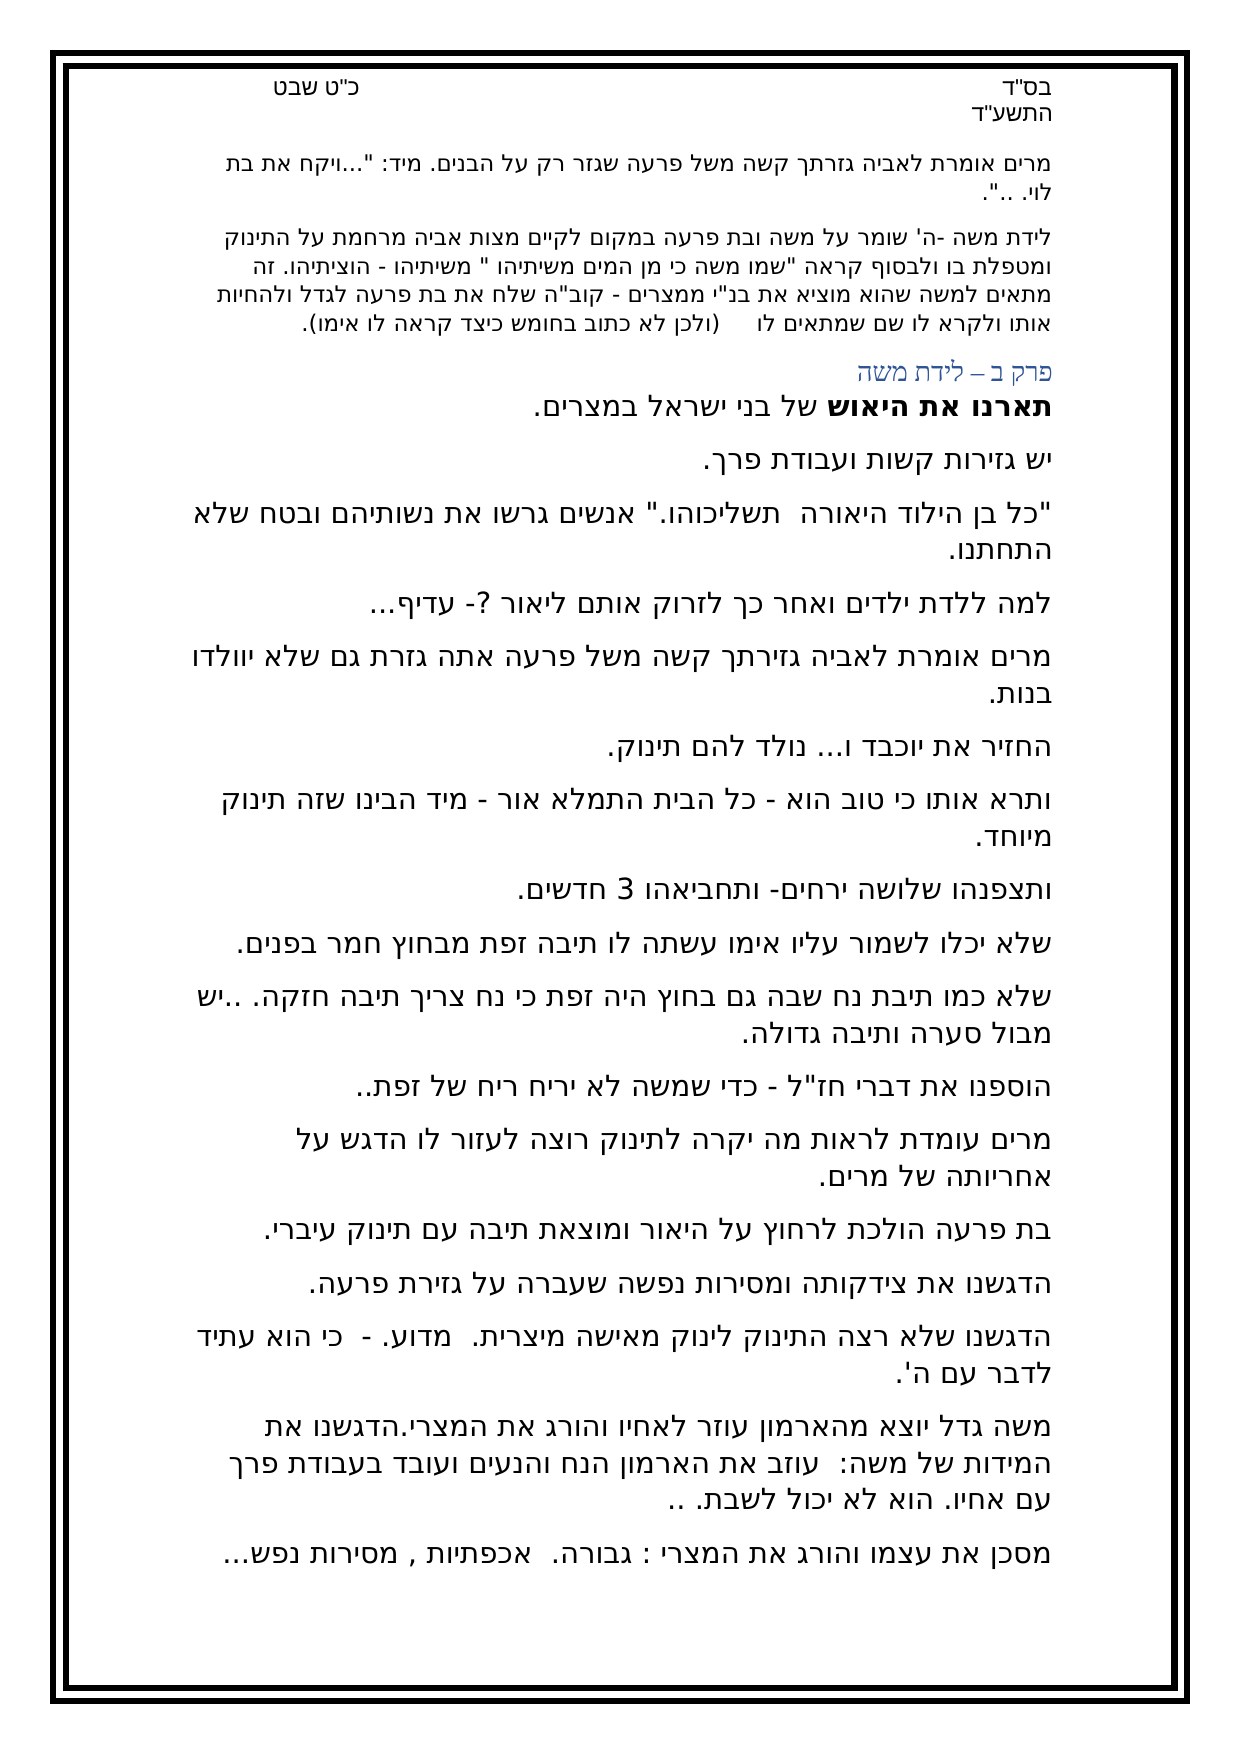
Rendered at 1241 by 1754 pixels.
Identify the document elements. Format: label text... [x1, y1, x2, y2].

text משה גדל יוצא מהארמון עוזר לאחיו והורג את המצרי.הדגשנו את המידות של משה: עוזב את הארמון הנח והנעים ועובד בעבודת פרך עם אחיו. הוא לא יכול לשבת. .. [187, 1409, 1053, 1517]
text שלא כמו תיבת נח שבה גם בחוץ היה זפת כי נח צריך תיבה חזקה. ..יש מבול סערה ותיבה גדולה. [187, 979, 1053, 1050]
text מרים עומדת לראות מה יקרה לתינוק רוצה לעזור לו הדגש על אחריותה של מרים. [187, 1123, 1053, 1193]
text ותצפנהו שלושה ירחים- ותחביאהו 3 חדשים. [187, 873, 1053, 907]
subtitle פרק ב – לידת משה [187, 356, 1053, 387]
text "כל בן הילוד היאורה תשליכוהו." אנשים גרשו את נשותיהם ובטח שלא התחתנו. [187, 496, 1053, 567]
text הדגשנו את צידקותה ומסירות נפשה שעברה על גזירת פרעה. [187, 1266, 1053, 1300]
text החזיר את יוכבד ו... נולד להם תינוק. [187, 729, 1053, 763]
text בת פרעה הולכת לרחוץ על היאור ומוצאת תיבה עם תינוק עיברי. [187, 1213, 1053, 1247]
text תארנו את היאוש של בני ישראל במצרים. [187, 389, 1053, 423]
text לידת משה -ה' שומר על משה ובת פרעה במקום לקיים מצות אביה מרחמת על התינוק ומטפלת בו ולבסוף קראה "שמו משה כי מן המים משיתיהו " משיתיהו - הוציתיהו. זה מתאים למשה שהוא מוציא את בנ"י ממצרים - קוב"ה שלח את בת פרעה לגדל ולהחיות אותו ולקרא לו שם שמתאים לו (ולכן לא כתוב בחומש כיצד קראה לו אימו). [187, 224, 1053, 337]
text מרים אומרת לאביה גזרתך קשה משל פרעה שגזר רק על הבנים. מיד: "...ויקח את בת לוי. ..". [187, 150, 1053, 205]
text למה ללדת ילדים ואחר כך לזרוק אותם ליאור ?- עדיף... [187, 586, 1053, 620]
text יש גזירות קשות ועבודת פרך. [187, 443, 1053, 477]
text ותרא אותו כי טוב הוא - כל הבית התמלא אור - מיד הבינו שזה תינוק מיוחד. [187, 783, 1053, 853]
text מרים אומרת לאביה גזירתך קשה משל פרעה אתה גזרת גם שלא יוולדו בנות. [187, 639, 1053, 710]
text מסכן את עצמו והורג את המצרי : גבורה. אכפתיות , מסירות נפש... [187, 1536, 1053, 1570]
text הדגשנו שלא רצה התינוק לינוק מאישה מיצרית. מדוע. - כי הוא עתיד לדבר עם ה'. [187, 1319, 1053, 1390]
text הוספנו את דברי חז"ל - כדי שמשה לא יריח ריח של זפת.. [187, 1069, 1053, 1103]
text שלא יכלו לשמור עליו אימו עשתה לו תיבה זפת מבחוץ חמר בפנים. [187, 926, 1053, 960]
